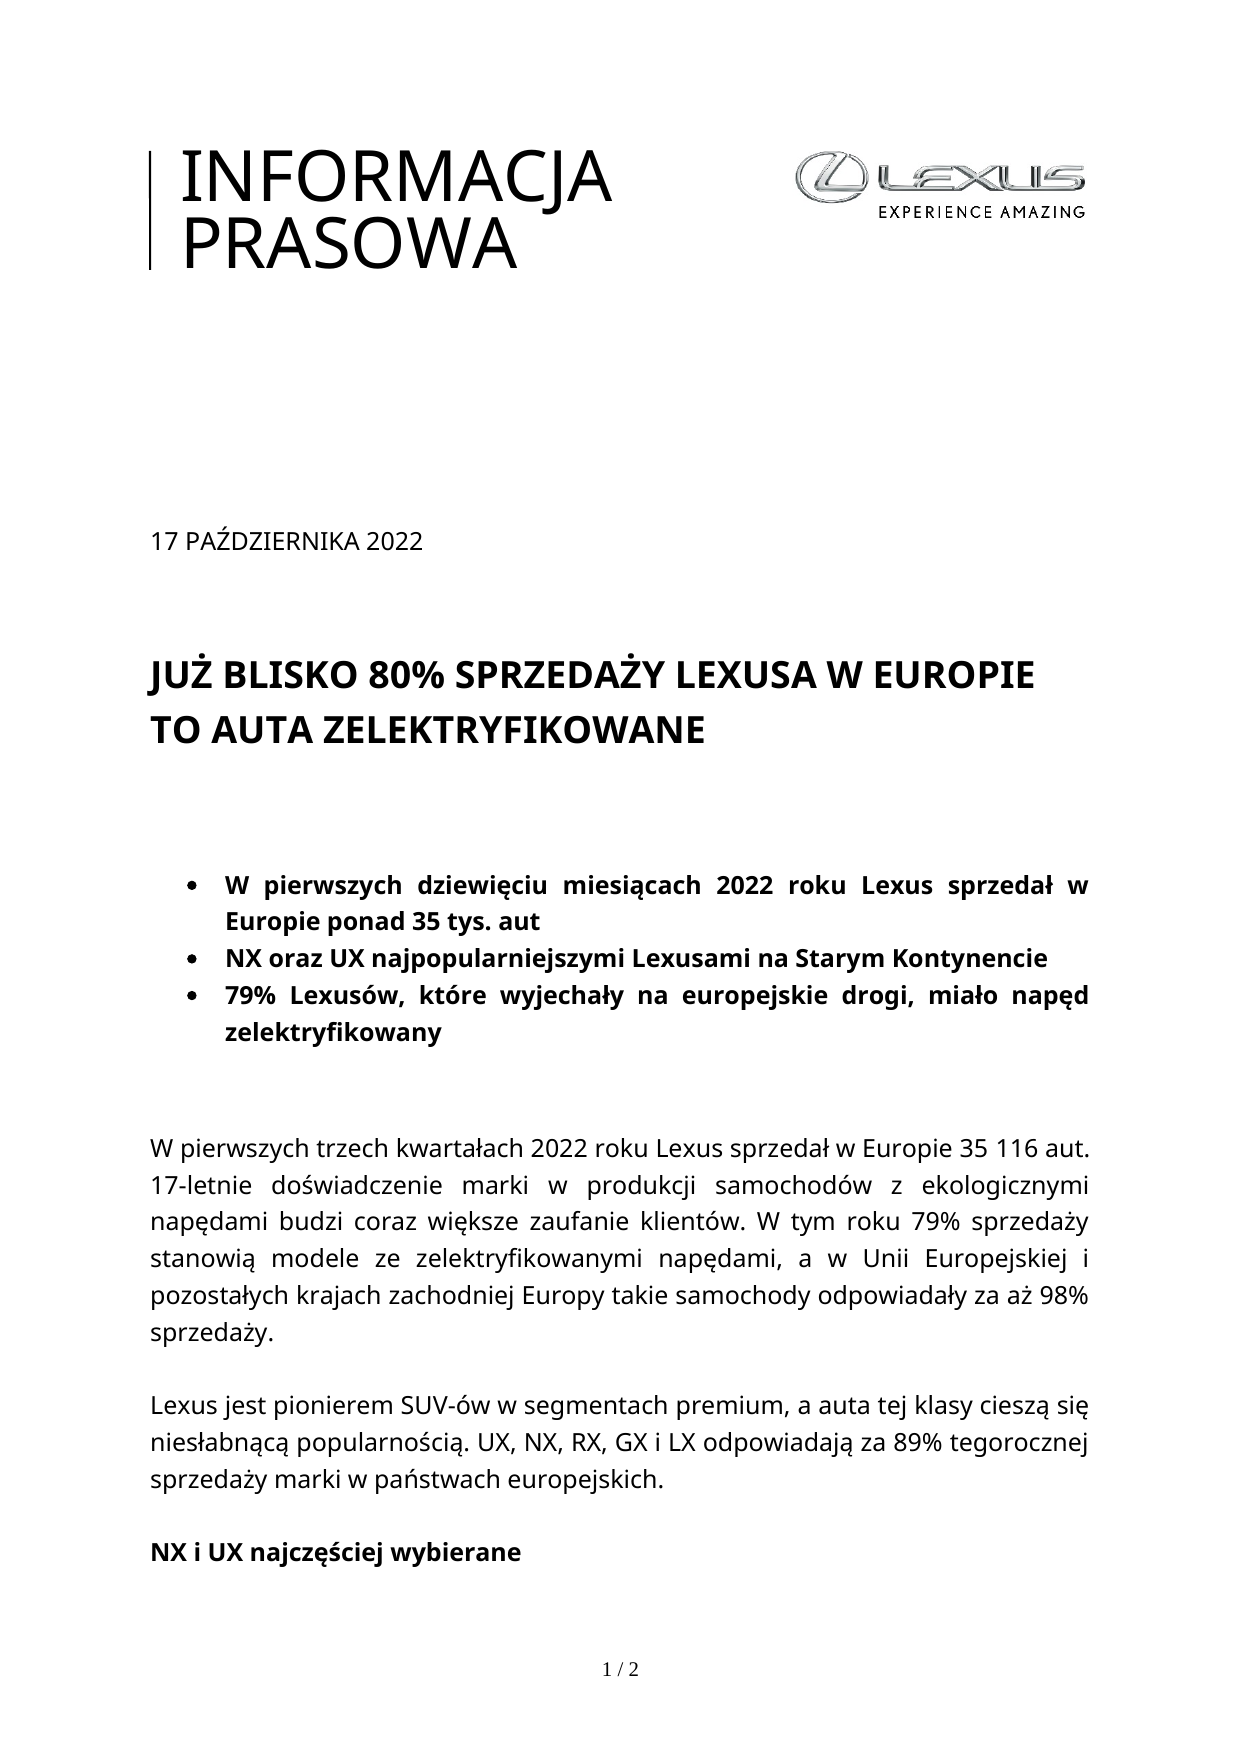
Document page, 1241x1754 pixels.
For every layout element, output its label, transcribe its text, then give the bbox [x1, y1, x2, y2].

text Lexus jest pionierem SUV-ów w segmentach premium, a auta tej klasy cieszą się niesłabnącą popularnością. UX, NX, RX, GX i LX odpowiadają za 89% tegorocznej sprzedaży marki w państwach europejskich. [150, 1388, 1090, 1496]
list 79% Lexusów, które wyjechały na europejskie drogi, miało napęd zelektryfikowany [187, 978, 1090, 1048]
text JUŻ BLISKO 80% SPRZEDAŻY LEXUSA W EUROPIE TO AUTA ZELEKTRYFIKOWANE [150, 648, 1090, 755]
list W pierwszych dziewięciu miesiącach 2022 roku Lexus sprzedał w Europie ponad 35 tys. aut [187, 867, 1090, 938]
list NX oraz UX najpopularniejszymi Lexusami na Starym Kontynencie [187, 941, 1090, 975]
text W pierwszych trzech kwartałach 2022 roku Lexus sprzedał w Europie 35 116 aut. 17-letnie doświadczenie marki w produkcji samochodów z ekologicznymi napędami budzi coraz większe zaufanie klientów. W tym roku 79% sprzedaży stanowią modele ze zelektryfikowanymi napędami, a w Unii Europejskiej i pozostałych krajach zachodniej Europy takie samochody odpowiadały za aż 98% sprzedaży. [150, 1131, 1090, 1348]
text NX i UX najczęściej wybierane [150, 1535, 1090, 1569]
text 17 PAŹDZIERNIKA 2022 [150, 523, 1086, 557]
picture [770, 141, 1110, 243]
